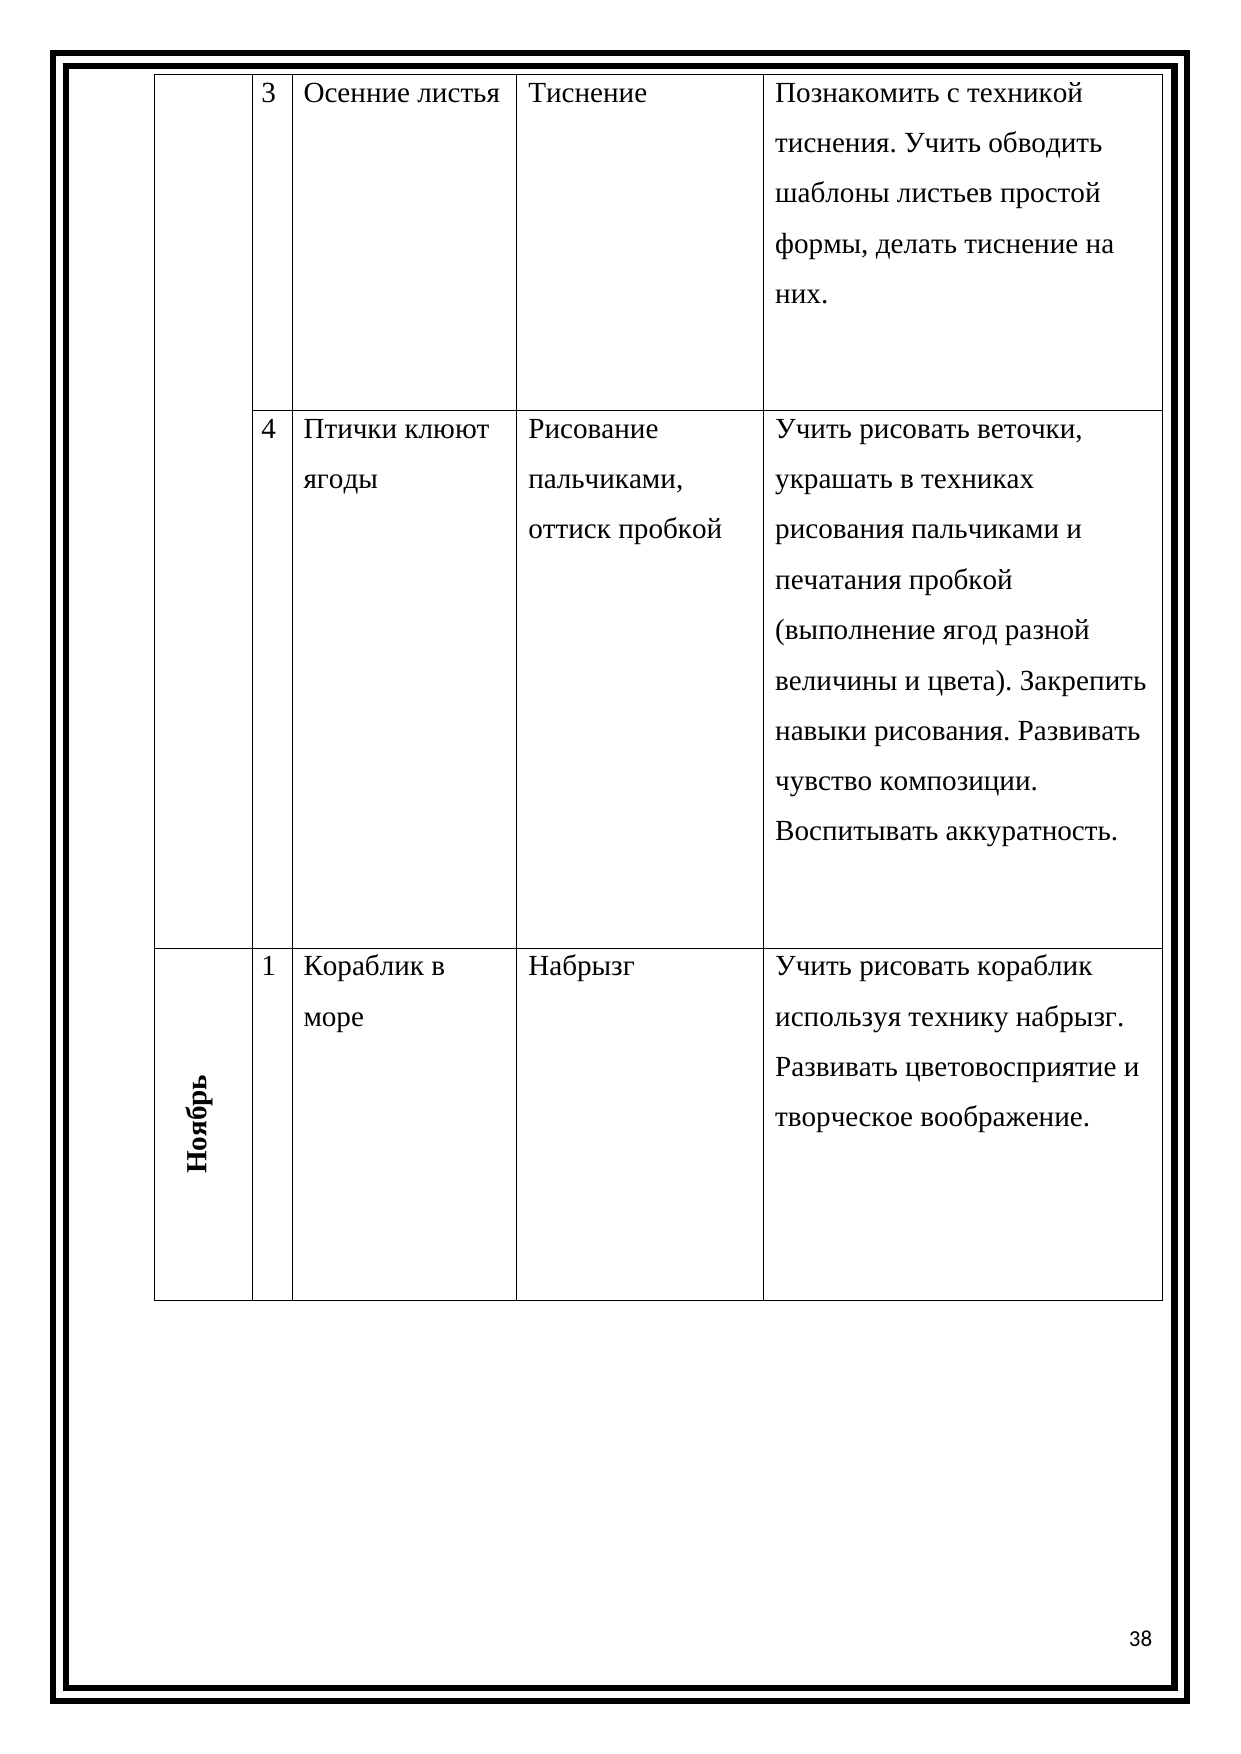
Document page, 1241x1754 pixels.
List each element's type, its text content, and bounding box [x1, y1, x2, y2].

table_cell Познакомить с техникой тиснения. Учить обводить шаблоны листьев простой формы, делать тиснение на них. [764, 75, 1162, 410]
table_cell 3 [253, 75, 292, 410]
table_cell Учить рисовать веточки, украшать в техниках рисования пальчиками и печатания пробкой (выполнение ягод разной величины и цвета). Закрепить навыки рисования. Развивать чувство композиции. Воспитывать аккуратность. [764, 411, 1162, 947]
table_cell Тиснение [517, 75, 763, 410]
table_cell Учить рисовать кораблик используя технику набрызг. Развивать цветовосприятие и творческое воображение. [764, 949, 1162, 1300]
table_cell 1 [253, 949, 292, 1300]
table_cell Ноябрь [155, 949, 252, 1300]
table_cell Осенние листья [293, 75, 516, 410]
table_cell 4 [253, 411, 292, 947]
table_cell Птички клюют ягоды [293, 411, 516, 947]
table_cell Набрызг [517, 949, 763, 1300]
table_cell Кораблик в море [293, 949, 516, 1300]
table_cell Рисование пальчиками, оттиск пробкой [517, 411, 763, 947]
